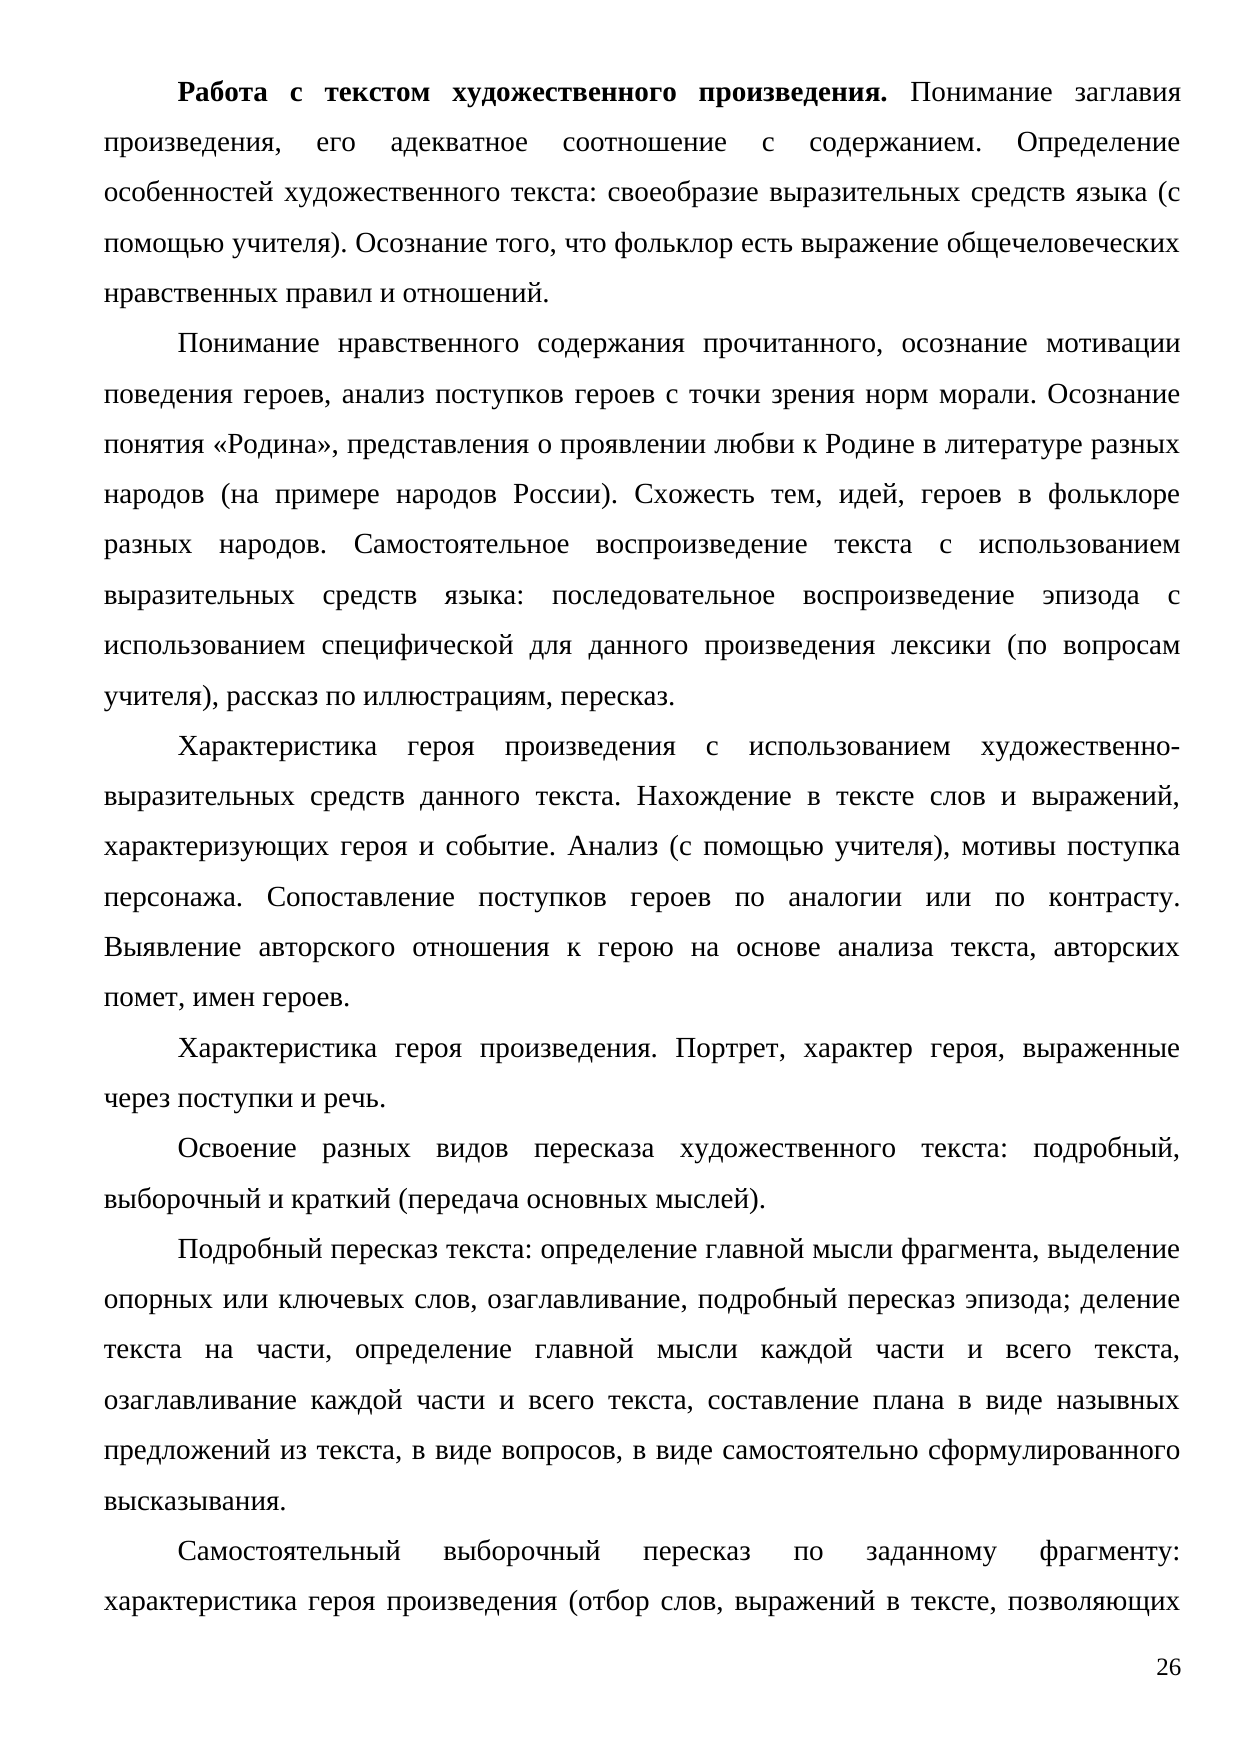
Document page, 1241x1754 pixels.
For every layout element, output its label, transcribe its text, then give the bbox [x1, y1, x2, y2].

text Работа с текстом художественного произведения. Понимание заглавия произведения, его адекватное соотношение с содержанием. Определение особенностей художественного текста: своеобразие выразительных средств языка (с помощью учителя). Осознание того, что фольклор есть выражение общечеловеческих нравственных правил и отношений. [103, 74, 1181, 309]
text Понимание нравственного содержания прочитанного, осознание мотивации поведения героев, анализ поступков героев с точки зрения норм морали. Осознание понятия «Родина», представления о проявлении любви к Родине в литературе разных народов (на примере народов России). Схожесть тем, идей, героев в фольклоре разных народов. Самостоятельное воспроизведение текста с использованием выразительных средств языка: последовательное воспроизведение эпизода с использованием специфической для данного произведения лексики (по вопросам учителя), рассказ по иллюстрациям, пересказ. [103, 325, 1181, 711]
text Освоение разных видов пересказа художественного текста: подробный, выборочный и краткий (передача основных мыслей). [103, 1130, 1181, 1214]
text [103, 1533, 1181, 1617]
text Подробный пересказ текста: определение главной мысли фрагмента, выделение опорных или ключевых слов, озаглавливание, подробный пересказ эпизода; деление текста на части, определение главной мысли каждой части и всего текста, озаглавливание каждой части и всего текста, составление плана в виде назывных предложений из текста, в виде вопросов, в виде самостоятельно сформулированного высказывания. [103, 1231, 1181, 1516]
text Характеристика героя произведения. Портрет, характер героя, выраженные через поступки и речь. [103, 1030, 1181, 1114]
text Характеристика героя произведения с использованием художественно-выразительных средств данного текста. Нахождение в тексте слов и выражений, характеризующих героя и событие. Анализ (с помощью учителя), мотивы поступка персонажа. Сопоставление поступков героев по аналогии или по контрасту. Выявление авторского отношения к герою на основе анализа текста, авторских помет, имен героев. [103, 728, 1181, 1013]
